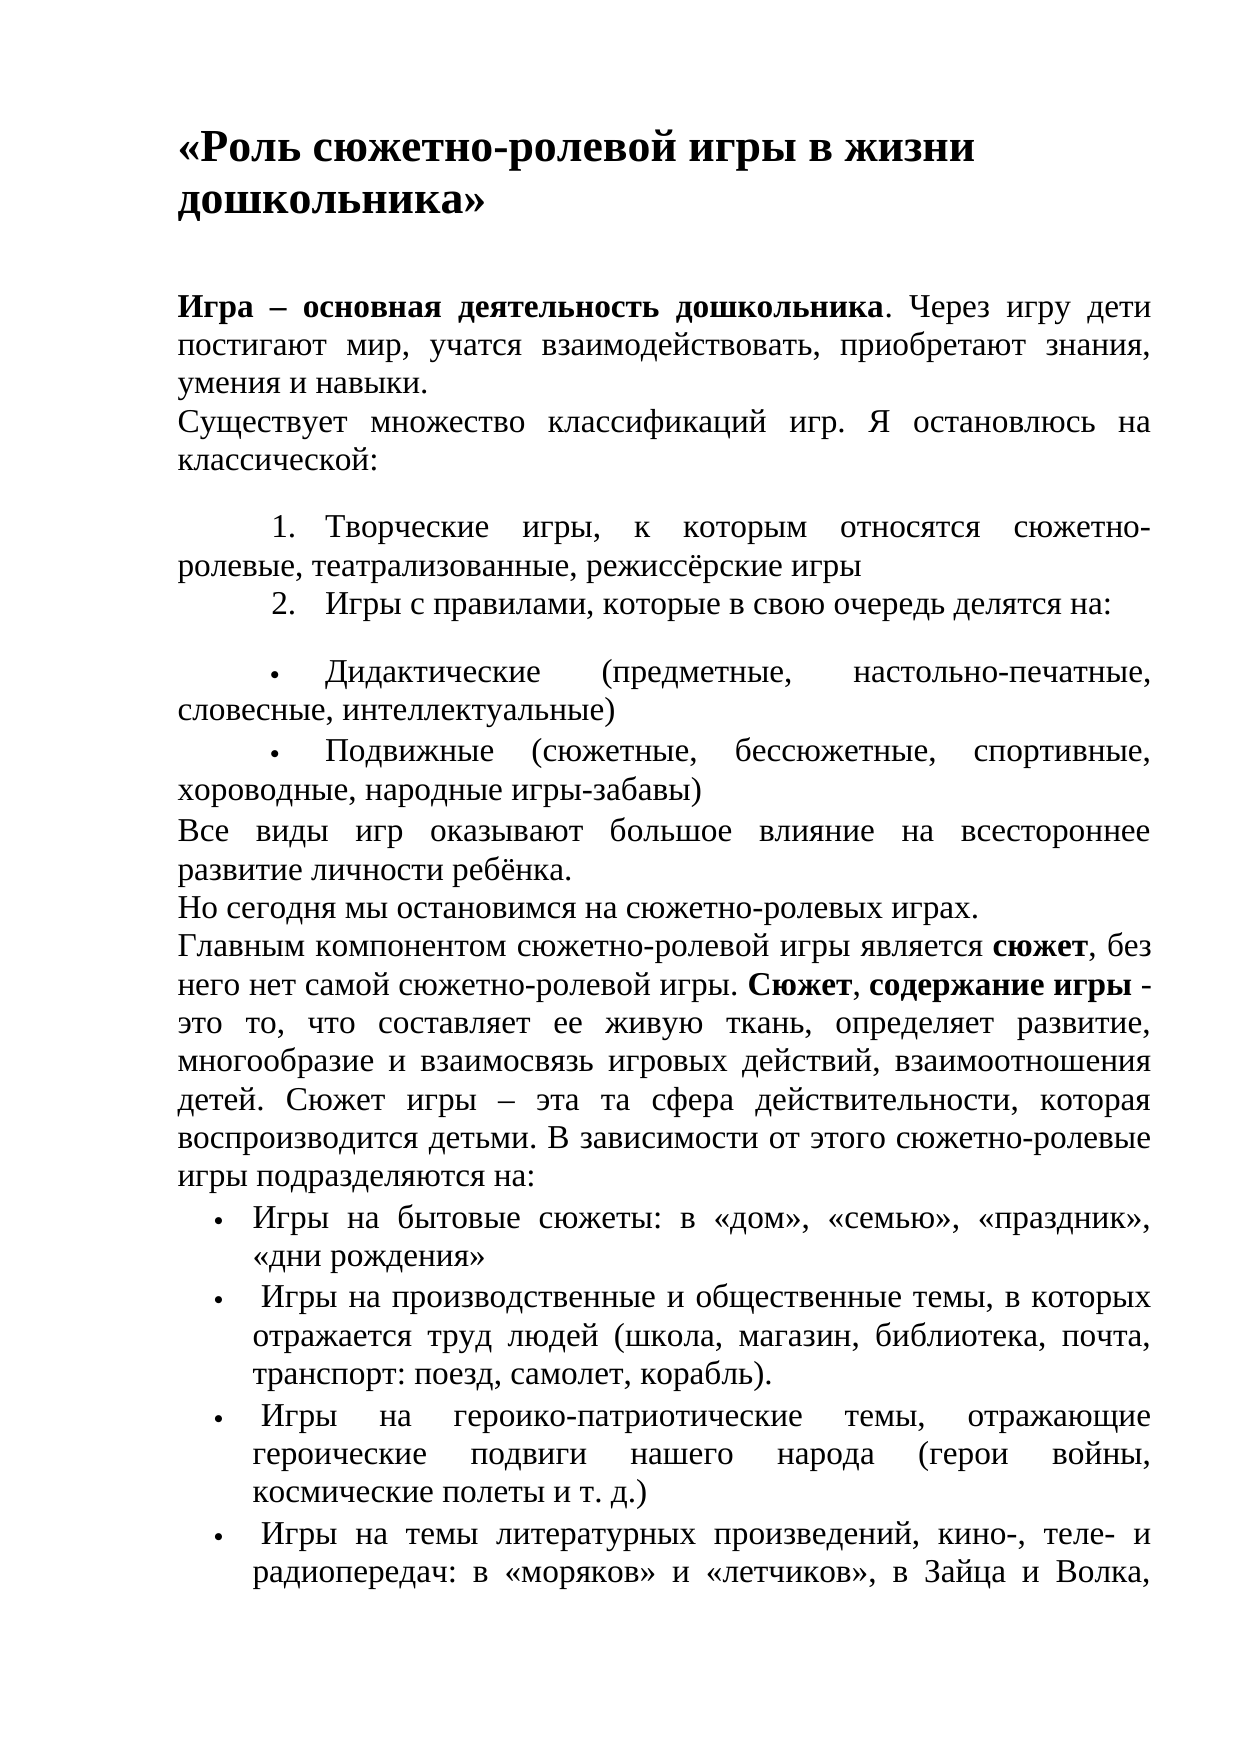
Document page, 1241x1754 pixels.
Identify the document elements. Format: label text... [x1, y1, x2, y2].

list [215, 1513, 1152, 1590]
list Игры на героико-патриотические темы, отражающие героические подвиги нашего народа (герои войны, космические полеты и т. д.) [215, 1395, 1152, 1510]
list Игры на производственные и общественные темы, в которых отражается труд людей (школа, магазин, библиотека, почта, транспорт: поезд, самолет, корабль). [215, 1277, 1152, 1392]
text Но сегодня мы остановимся на сюжетно-ролевых играх. [177, 887, 1152, 926]
list Игры на бытовые сюжеты: в «дом», «семью», «праздник», «дни рождения» [215, 1197, 1152, 1274]
list Подвижные (сюжетные, бессюжетные, спортивные, хороводные, народные игры-забавы) [177, 731, 1152, 807]
list Творческие игры, к которым относятся сюжетно-ролевые, театрализованные, режиссёрские игры [177, 507, 1152, 583]
text Игра – основная деятельность дошкольника. Через игру дети постигают мир, учатся взаимодействовать, приобретают знания, умения и навыки. [177, 286, 1152, 401]
list Дидактические (предметные, настольно-печатные, словесные, интеллектуальные) [177, 651, 1152, 728]
text Все виды игр оказывают большое влияние на всестороннее развитие личности ребёнка. [177, 811, 1152, 887]
text Главным компонентом сюжетно-ролевой игры является сюжет, без него нет самой сюжетно-ролевой игры. Сюжет, содержание игры - это то, что составляет ее живую ткань, определяет развитие, многообразие и взаимосвязь игровых действий, взаимоотношения детей. Сюжет игры – эта та сфера действительности, которая воспроизводится детьми. В зависимости от этого сюжетно-ролевые игры подразделяются на: [177, 926, 1152, 1194]
list Игры с правилами, которые в свою очередь делятся на: [177, 583, 1152, 622]
text «Роль сюжетно-ролевой игры в жизни дошкольника» [177, 118, 1152, 223]
text Существует множество классификаций игр. Я остановлюсь на классической: [177, 401, 1152, 478]
